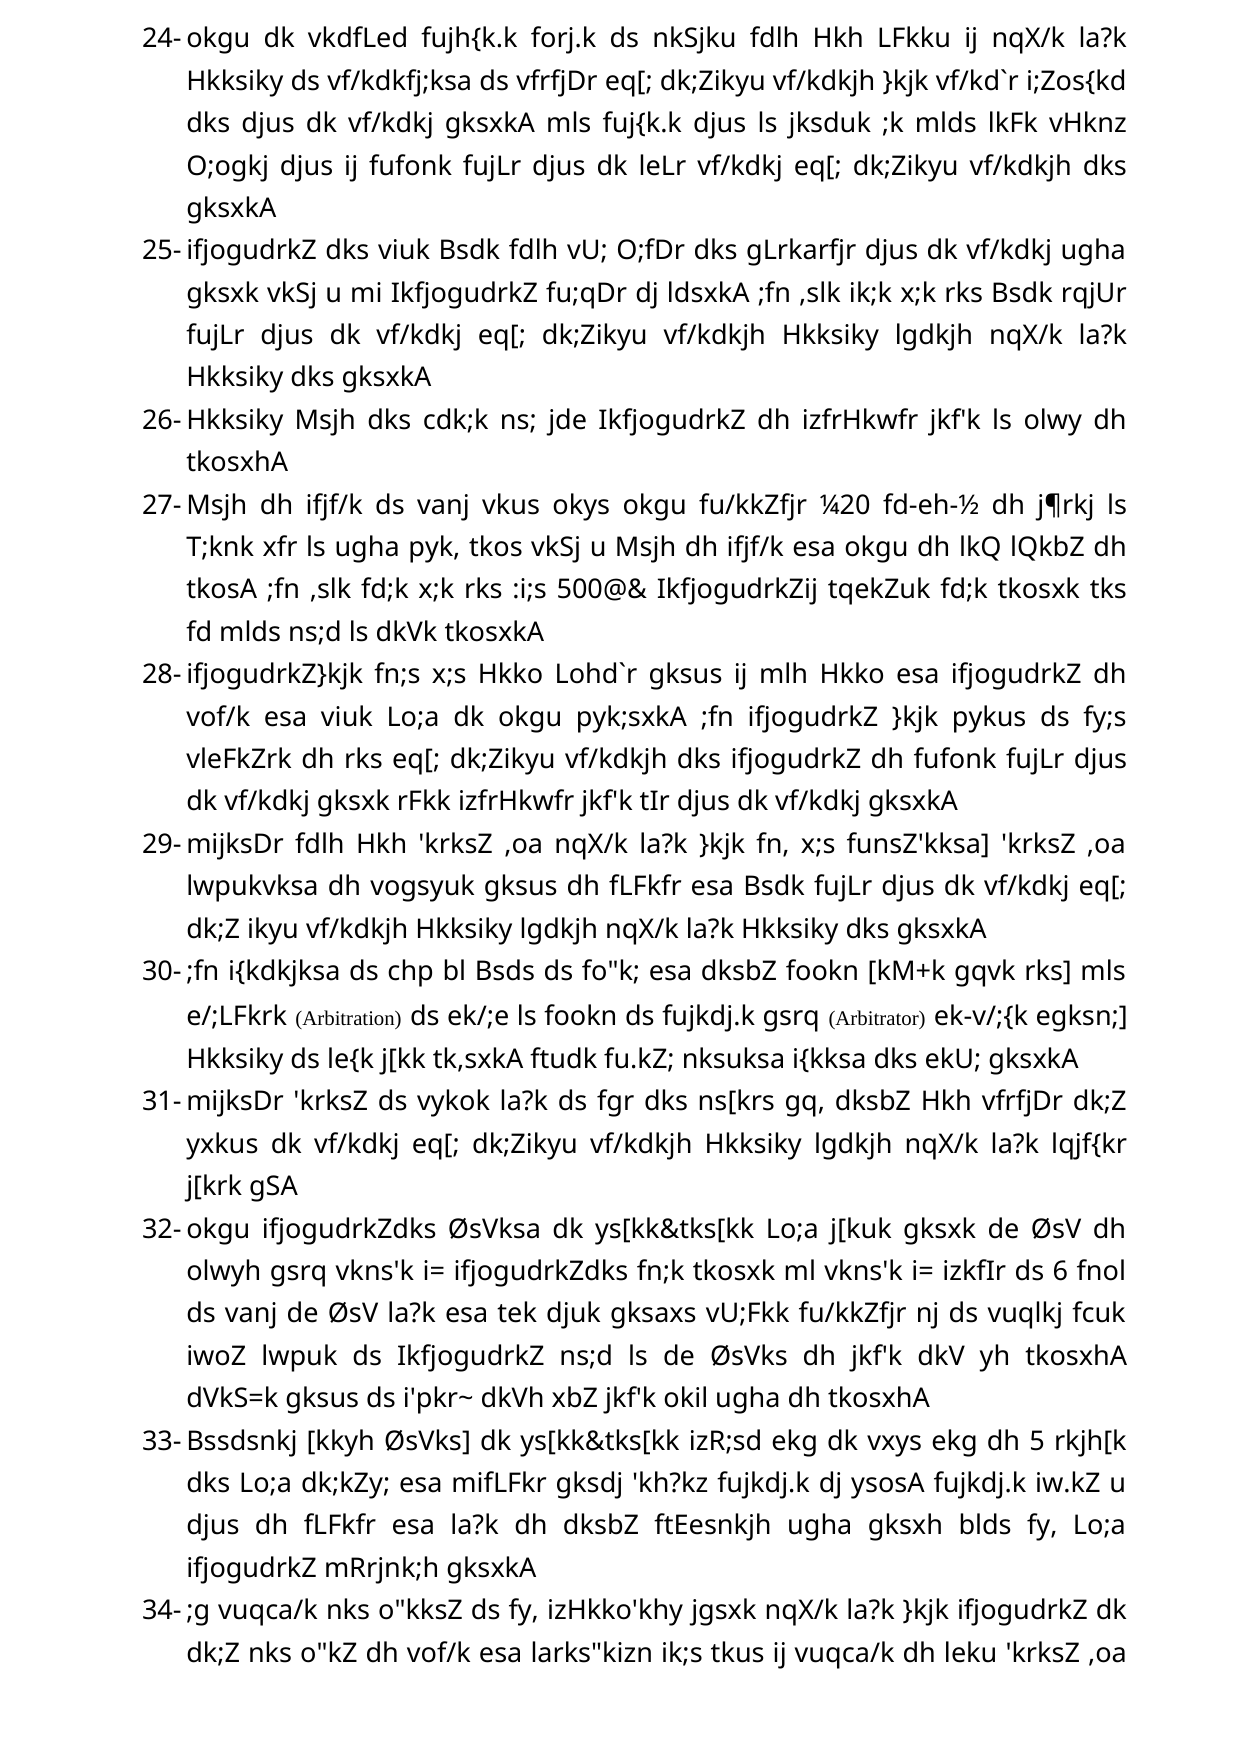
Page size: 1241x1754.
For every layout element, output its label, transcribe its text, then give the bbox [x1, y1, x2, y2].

list Hkksiky Msjh dks cdk;k ns; jde IkfjogudrkZ dh izfrHkwfr jkf'k ls olwy dh tkosxhA [142, 400, 1128, 479]
list mijksDr fdlh Hkh 'krksZ ,oa nqX/k la?k }kjk fn, x;s funsZ'kksa] 'krksZ ,oa lwpukvksa dh vogsyuk gksus dh fLFkfr esa Bsdk fujLr djus dk vf/kdkj eq[; dk;Z ikyu vf/kdkjh Hkksiky lgdkjh nqX/k la?k Hkksiky dks gksxkA [142, 824, 1128, 946]
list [142, 1591, 1128, 1670]
list Bssdsnkj [kkyh ØsVks] dk ys[kk&tks[kk izR;sd ekg dk vxys ekg dh 5 rkjh[k dks Lo;a dk;kZy; esa mifLFkr gksdj 'kh?kz fujkdj.k dj ysosA fujkdj.k iw.kZ u djus dh fLFkfr esa la?k dh dksbZ ftEesnkjh ugha gksxh blds fy, Lo;a ifjogudrkZ mRrjnk;h gksxkA [142, 1421, 1128, 1585]
list Msjh dh ifjf/k ds vanj vkus okys okgu fu/kkZfjr ¼20 fd-eh-½ dh j¶rkj ls T;knk xfr ls ugha pyk, tkos vkSj u Msjh dh ifjf/k esa okgu dh lkQ lQkbZ dh tkosA ;fn ,slk fd;k x;k rks :i;s 500@& IkfjogudrkZij tqekZuk fd;k tkosxk tks fd mlds ns;d ls dkVk tkosxkA [142, 485, 1128, 649]
list ifjogudrkZ dks viuk Bsdk fdlh vU; O;fDr dks gLrkarfjr djus dk vf/kdkj ugha gksxk vkSj u mi IkfjogudrkZ fu;qDr dj ldsxkA ;fn ,slk ik;k x;k rks Bsdk rqjUr fujLr djus dk vf/kdkj eq[; dk;Zikyu vf/kdkjh Hkksiky lgdkjh nqX/k la?k Hkksiky dks gksxkA [142, 231, 1128, 395]
list mijksDr 'krksZ ds vykok la?k ds fgr dks ns[krs gq, dksbZ Hkh vfrfjDr dk;Z yxkus dk vf/kdkj eq[; dk;Zikyu vf/kdkjh Hkksiky lgdkjh nqX/k la?k lqjf{kr j[krk gSA [142, 1082, 1128, 1203]
list okgu ifjogudrkZdks ØsVksa dk ys[kk&tks[kk Lo;a j[kuk gksxk de ØsV dh olwyh gsrq vkns'k i= ifjogudrkZdks fn;k tkosxk ml vkns'k i= izkfIr ds 6 fnol ds vanj de ØsV la?k esa tek djuk gksaxs vU;Fkk fu/kkZfjr nj ds vuqlkj fcuk iwoZ lwpuk ds IkfjogudrkZ ns;d ls de ØsVks dh jkf'k dkV yh tkosxhA dVkS=k gksus ds i'pkr~ dkVh xbZ jkf'k okil ugha dh tkosxhA [142, 1209, 1128, 1416]
list okgu dk vkdfLed fujh{k.k forj.k ds nkSjku fdlh Hkh LFkku ij nqX/k la?k Hkksiky ds vf/kdkfj;ksa ds vfrfjDr eq[; dk;Zikyu vf/kdkjh }kjk vf/kd`r i;Zos{kd dks djus dk vf/kdkj gksxkA mls fuj{k.k djus ls jksduk ;k mlds lkFk vHknz O;ogkj djus ij fufonk fujLr djus dk leLr vf/kdkj eq[; dk;Zikyu vf/kdkjh dks gksxkA [142, 19, 1128, 225]
list ;fn i{kdkjksa ds chp bl Bsds ds fo"k; esa dksbZ fookn [kM+k gqvk rks] mls e/;LFkrk (Arbitration) ds ek/;e ls fookn ds fujkdj.k gsrq (Arbitrator) ek-v/;{k egksn;] Hkksiky ds le{k j[kk tk,sxkA ftudk fu.kZ; nksuksa i{kksa dks ekU; gksxkA [142, 951, 1128, 1076]
list ifjogudrkZ}kjk fn;s x;s Hkko Lohd`r gksus ij mlh Hkko esa ifjogudrkZ dh vof/k esa viuk Lo;a dk okgu pyk;sxkA ;fn ifjogudrkZ }kjk pykus ds fy;s vleFkZrk dh rks eq[; dk;Zikyu vf/kdkjh dks ifjogudrkZ dh fufonk fujLr djus dk vf/kdkj gksxk rFkk izfrHkwfr jkf'k tIr djus dk vf/kdkj gksxkA [142, 655, 1128, 819]
